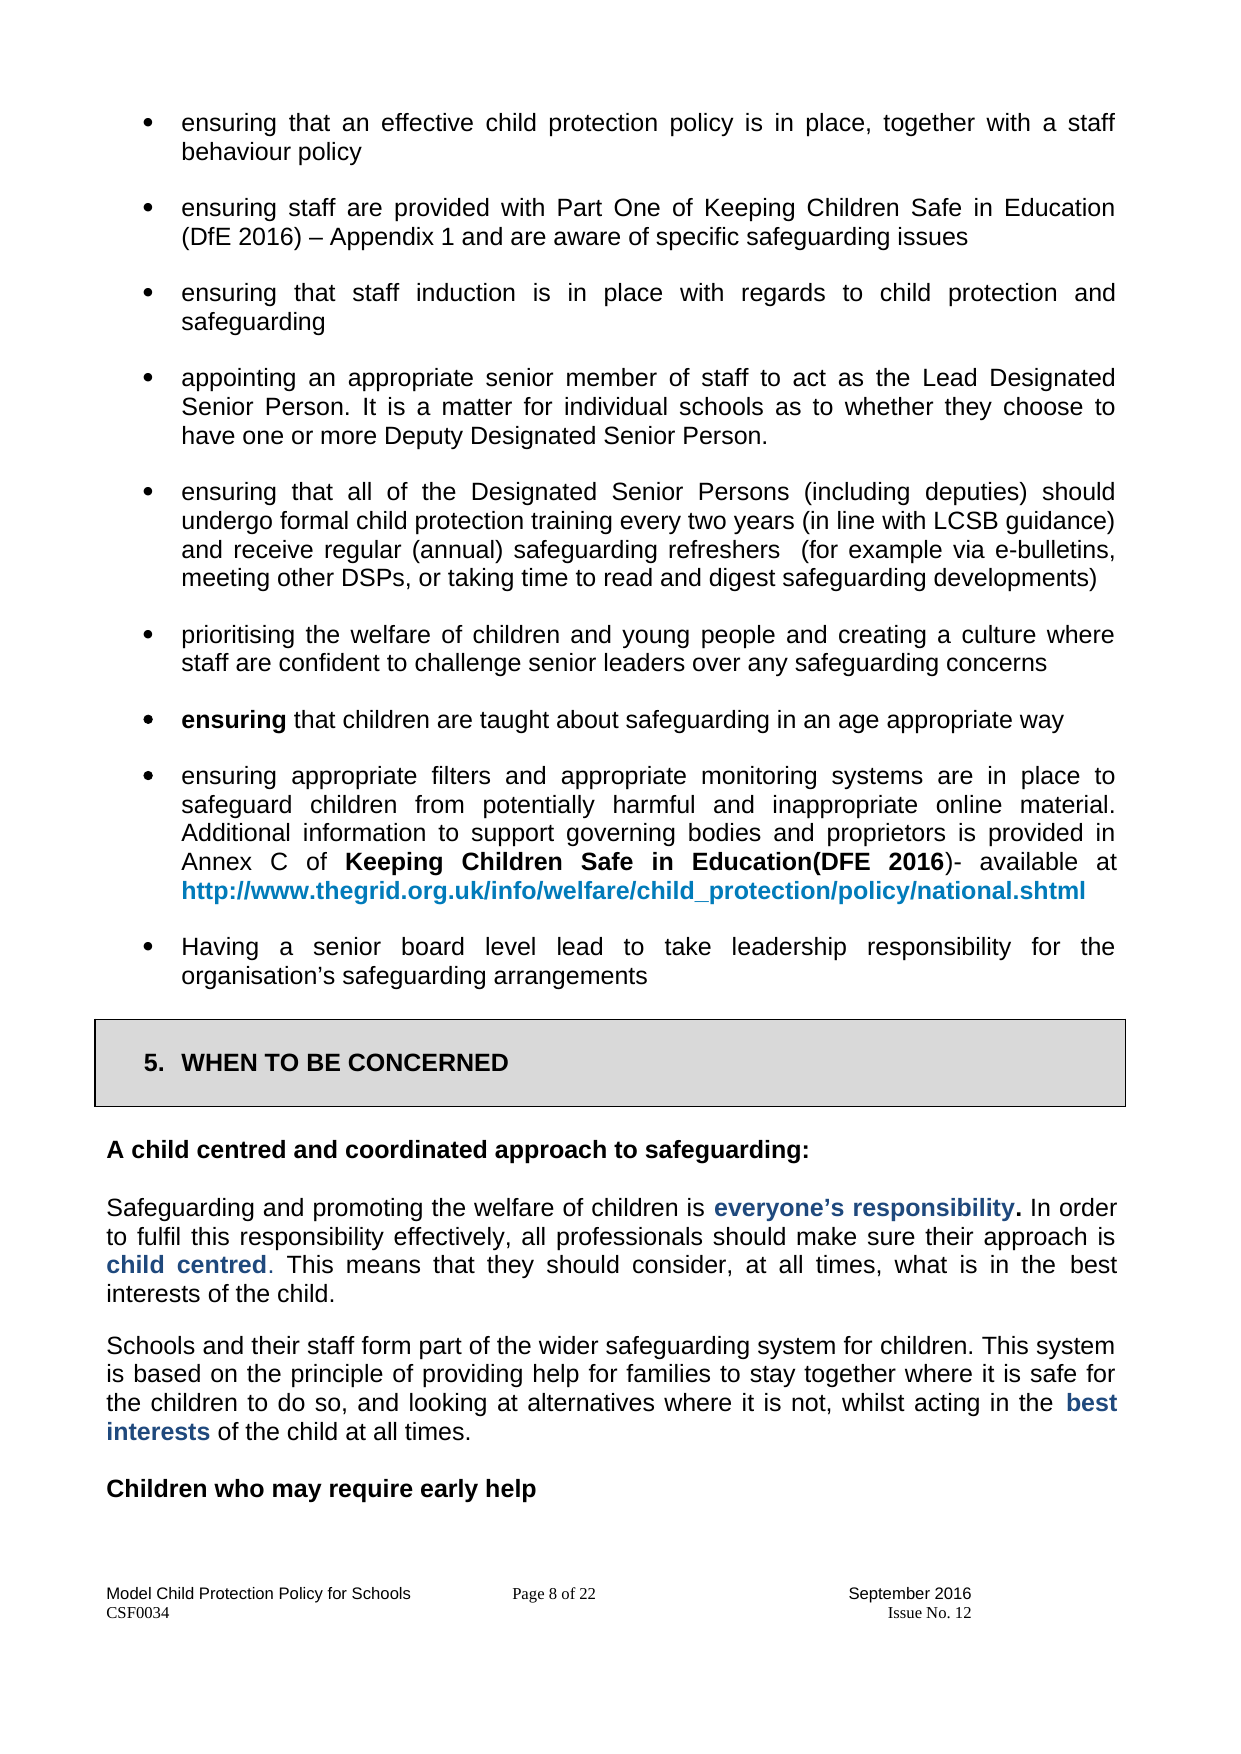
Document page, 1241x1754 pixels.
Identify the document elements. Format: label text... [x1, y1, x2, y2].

text Schools and their staff form part of the wider safeguarding system for children. This system is based on the principle of providing help for families to stay together where it is safe for the children to do so, and looking at alternatives where it is not, whilst acting in the best interests of the child at all times. [106, 1331, 1117, 1446]
list ensuring that staff induction is in place with regards to child protection and safeguarding [144, 278, 1117, 336]
list prioritising the welfare of children and young people and creating a culture where staff are confident to challenge senior leaders over any safeguarding concerns [144, 619, 1117, 677]
list ensuring that an effective child protection policy is in place, together with a staff behaviour policy [144, 108, 1117, 166]
list appointing an appropriate senior member of staff to act as the Lead Designated Senior Person. It is a matter for individual schools as to whether they choose to have one or more Deputy Designated Senior Person. [144, 363, 1117, 450]
list ensuring that all of the Designated Senior Persons (including deputies) should undergo formal child protection training every two years (in line with LCSB guidance) and receive regular (annual) safeguarding refreshers (for example via e-bulletins, meeting other DSPs, or taking time to read and digest safeguarding developments) [144, 477, 1117, 592]
list ensuring that children are taught about safeguarding in an age appropriate way [144, 704, 1117, 733]
list ensuring staff are provided with Part One of Keeping Children Safe in Education (DfE 2016) – Appendix 1 and are aware of specific safeguarding issues [144, 193, 1117, 251]
text Children who may require early help [106, 1474, 1117, 1502]
list Having a senior board level lead to take leadership responsibility for the organisation’s safeguarding arrangements [144, 932, 1117, 990]
list ensuring appropriate filters and appropriate monitoring systems are in place to safeguard children from potentially harmful and inappropriate online material. Additional information to support governing bodies and proprietors is provided in Annex C of Keeping Children Safe in Education(DFE 2016)- available at http://www.thegrid.org.uk/info/welfare/child_protection/policy/national.shtml [144, 761, 1117, 905]
text A child centred and coordinated approach to safeguarding: [106, 1136, 1117, 1164]
table_header WHEN TO BE CONCERNED [96, 1020, 1125, 1106]
text Safeguarding and promoting the welfare of children is everyone’s responsibility. In order to fulfil this responsibility effectively, all professionals should make sure their approach is child centred. This means that they should consider, at all times, what is in the best interests of the child. [106, 1193, 1117, 1308]
